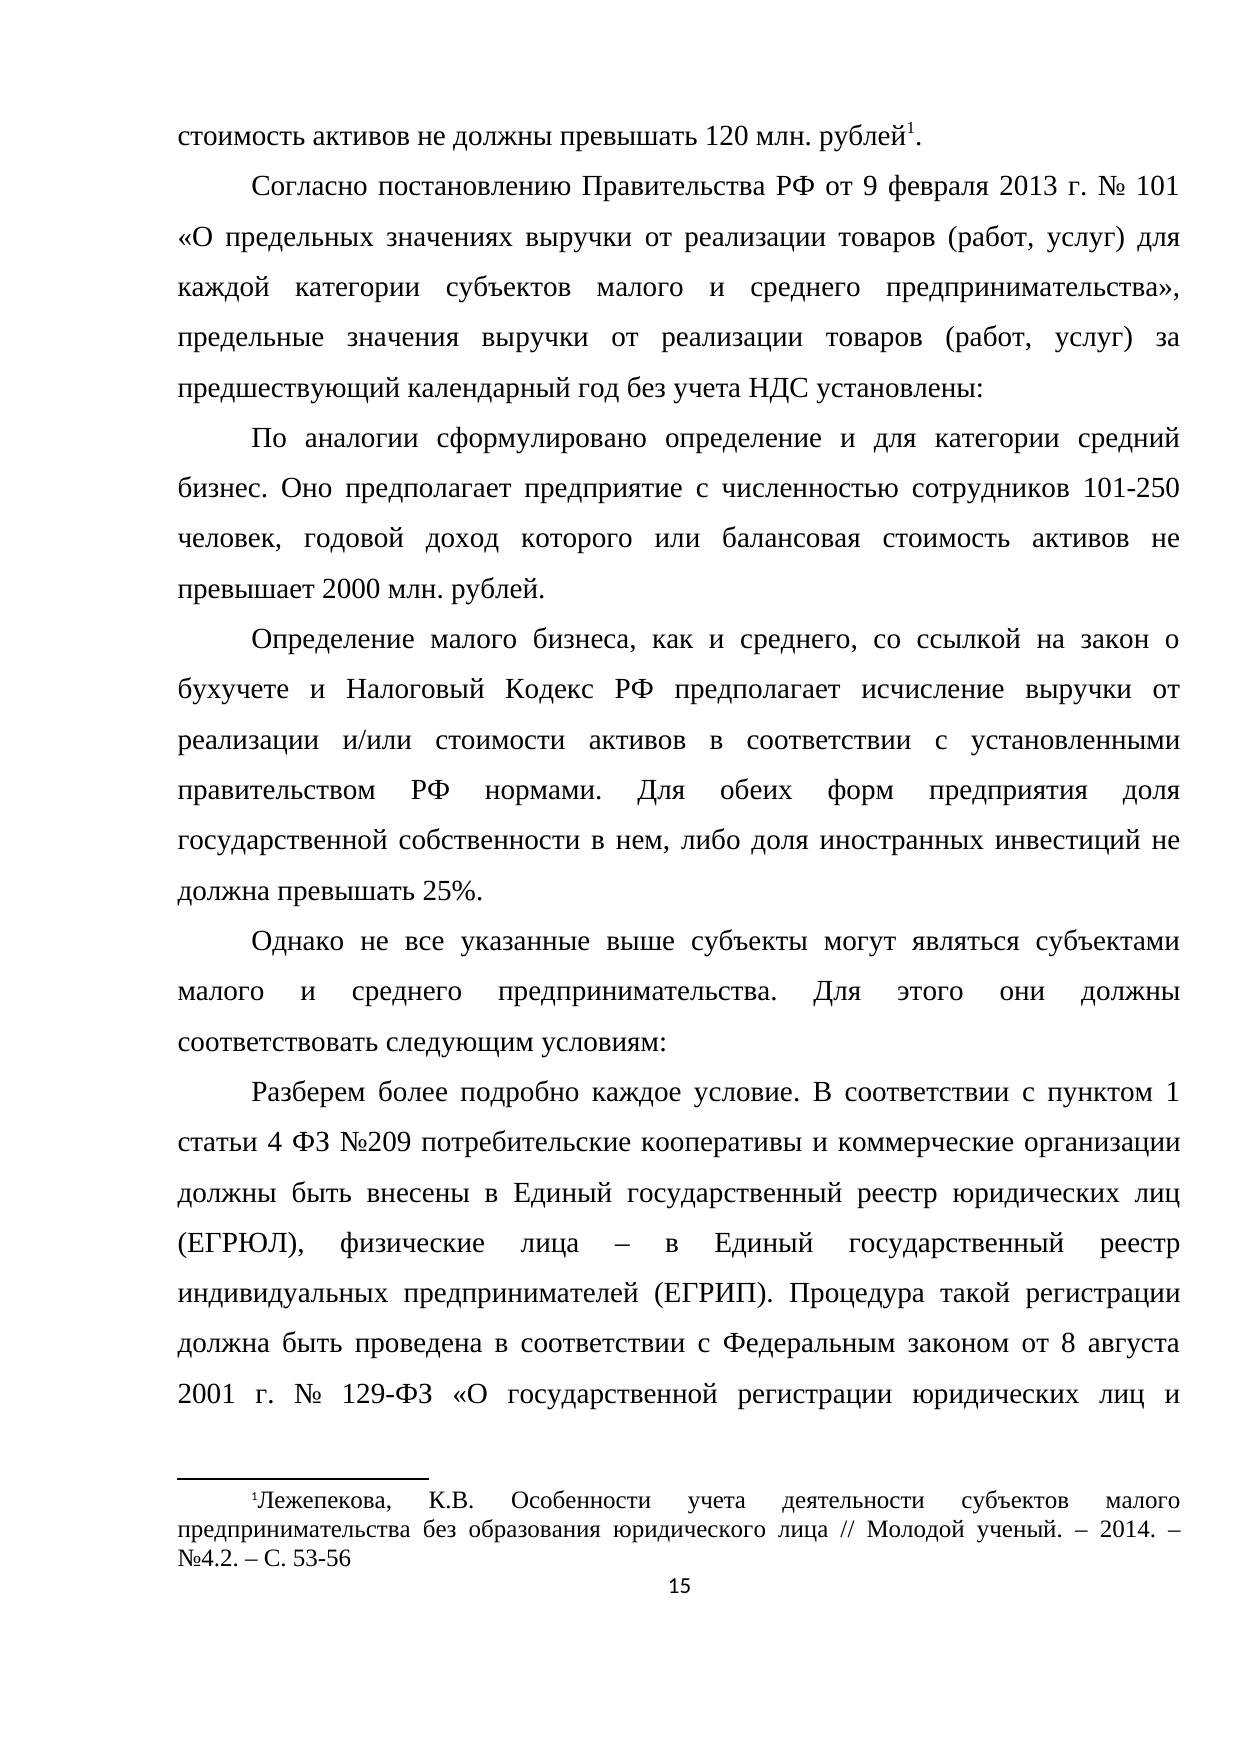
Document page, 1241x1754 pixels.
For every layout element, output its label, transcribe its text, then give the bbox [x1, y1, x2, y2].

text Однако не все указанные выше субъекты могут являться субъектами малого и среднего предпринимательства. Для этого они должны соответствовать следующим условиям: [177, 923, 1181, 1057]
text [177, 118, 1181, 152]
text По аналогии сформулировано определение и для категории средний бизнес. Оно предполагает предприятие с численностью сотрудников 101-250 человек, годовой доход которого или балансовая стоимость активов не превышает 2000 млн. рублей. [177, 420, 1181, 604]
text Согласно постановлению Правительства РФ от 9 февраля 2013 г. № 101 «О предельных значениях выручки от реализации товаров (работ, услуг) для каждой категории субъектов малого и среднего предпринимательства», предельные значения выручки от реализации товаров (работ, услуг) за предшествующий календарный год без учета НДС установлены: [177, 168, 1181, 403]
text Определение малого бизнеса, как и среднего, со ссылкой на закон о бухучете и Налоговый Кодекс РФ предполагает исчисление выручки от реализации и/или стоимости активов в соответствии с установленными правительством РФ нормами. Для обеих форм предприятия доля государственной собственности в нем, либо доля иностранных инвестиций не должна превышать 25%. [177, 621, 1181, 906]
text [177, 1074, 1181, 1409]
